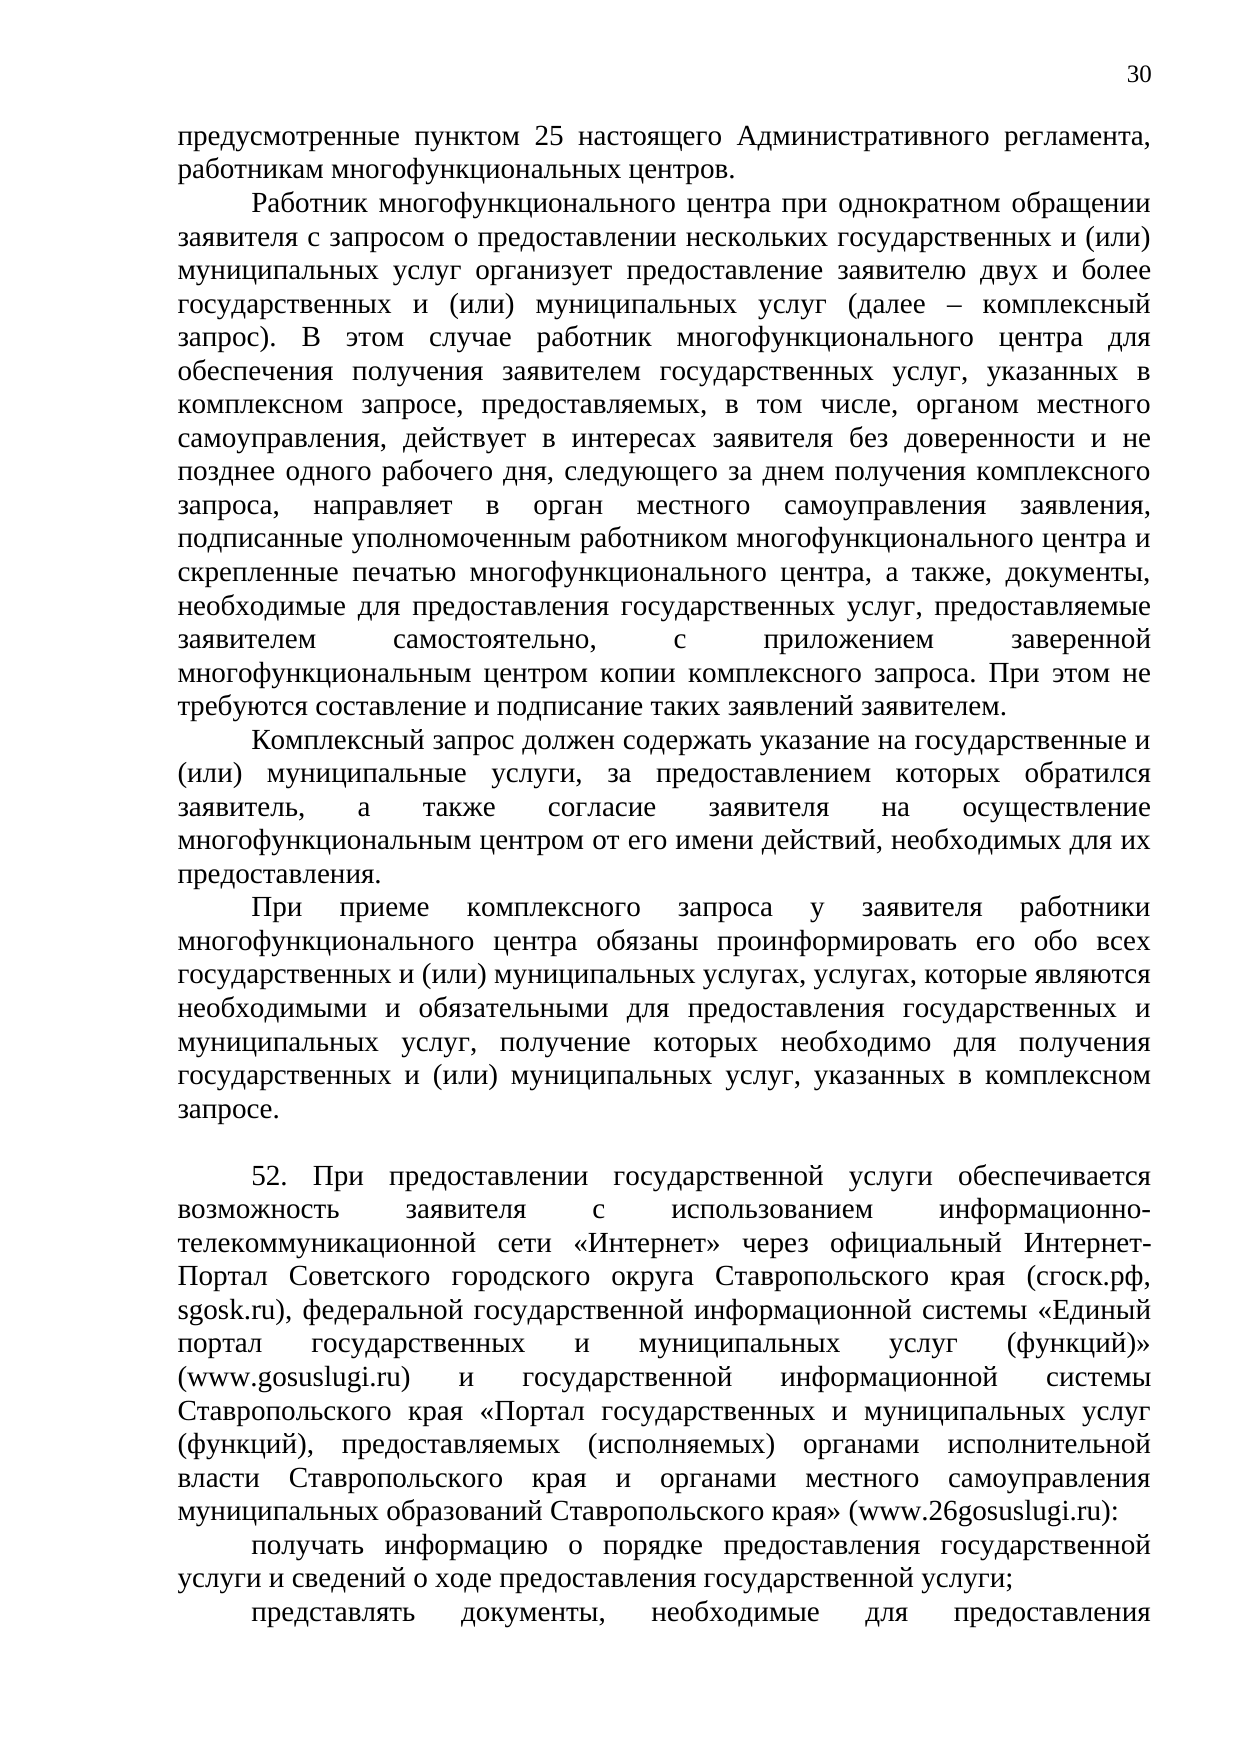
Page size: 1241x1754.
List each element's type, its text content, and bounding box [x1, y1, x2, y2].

text Комплексный запрос должен содержать указание на государственные и (или) муниципальные услуги, за предоставлением которых обратился заявитель, а также согласие заявителя на осуществление многофункциональным центром от его имени действий, необходимых для их предоставления. [177, 722, 1152, 889]
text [177, 118, 1152, 185]
text При приеме комплексного запроса у заявителя работники многофункционального центра обязаны проинформировать его обо всех государственных и (или) муниципальных услугах, услугах, которые являются необходимыми и обязательными для предоставления государственных и муниципальных услуг, получение которых необходимо для получения государственных и (или) муниципальных услуг, указанных в комплексном запросе. [177, 889, 1152, 1124]
text получать информацию о порядке предоставления государственной услуги и сведений о ходе предоставления государственной услуги; [177, 1527, 1152, 1594]
text Работник многофункционального центра при однократном обращении заявителя с запросом о предоставлении нескольких государственных и (или) муниципальных услуг организует предоставление заявителю двух и более государственных и (или) муниципальных услуг (далее – комплексный запрос). В этом случае работник многофункционального центра для обеспечения получения заявителем государственных услуг, указанных в комплексном запросе, предоставляемых, в том числе, органом местного самоуправления, действует в интересах заявителя без доверенности и не позднее одного рабочего дня, следующего за днем получения комплексного запроса, направляет в орган местного самоуправления заявления, подписанные уполномоченным работником многофункционального центра и скрепленные печатью многофункционального центра, а также, документы, необходимые для предоставления государственных услуг, предоставляемые заявителем самостоятельно, с приложением заверенной многофункциональным центром копии комплексного запроса. При этом не требуются составление и подписание таких заявлений заявителем. [177, 185, 1152, 722]
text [177, 1594, 1152, 1627]
text 52. При предоставлении государственной услуги обеспечивается возможность заявителя с использованием информационно-телекоммуникационной сети «Интернет» через официальный Интернет-Портал Советского городского округа Ставропольского края (сгоск.рф, sgosk.ru), федеральной государственной информационной системы «Единый портал государственных и муниципальных услуг (функций)» (www.gosuslugi.ru) и государственной информационной системы Ставропольского края «Портал государственных и муниципальных услуг (функций), предоставляемых (исполняемых) органами исполнительной власти Ставропольского края и органами местного самоуправления муниципальных образований Ставропольского края» (www.26gosuslugi.ru): [177, 1158, 1152, 1527]
